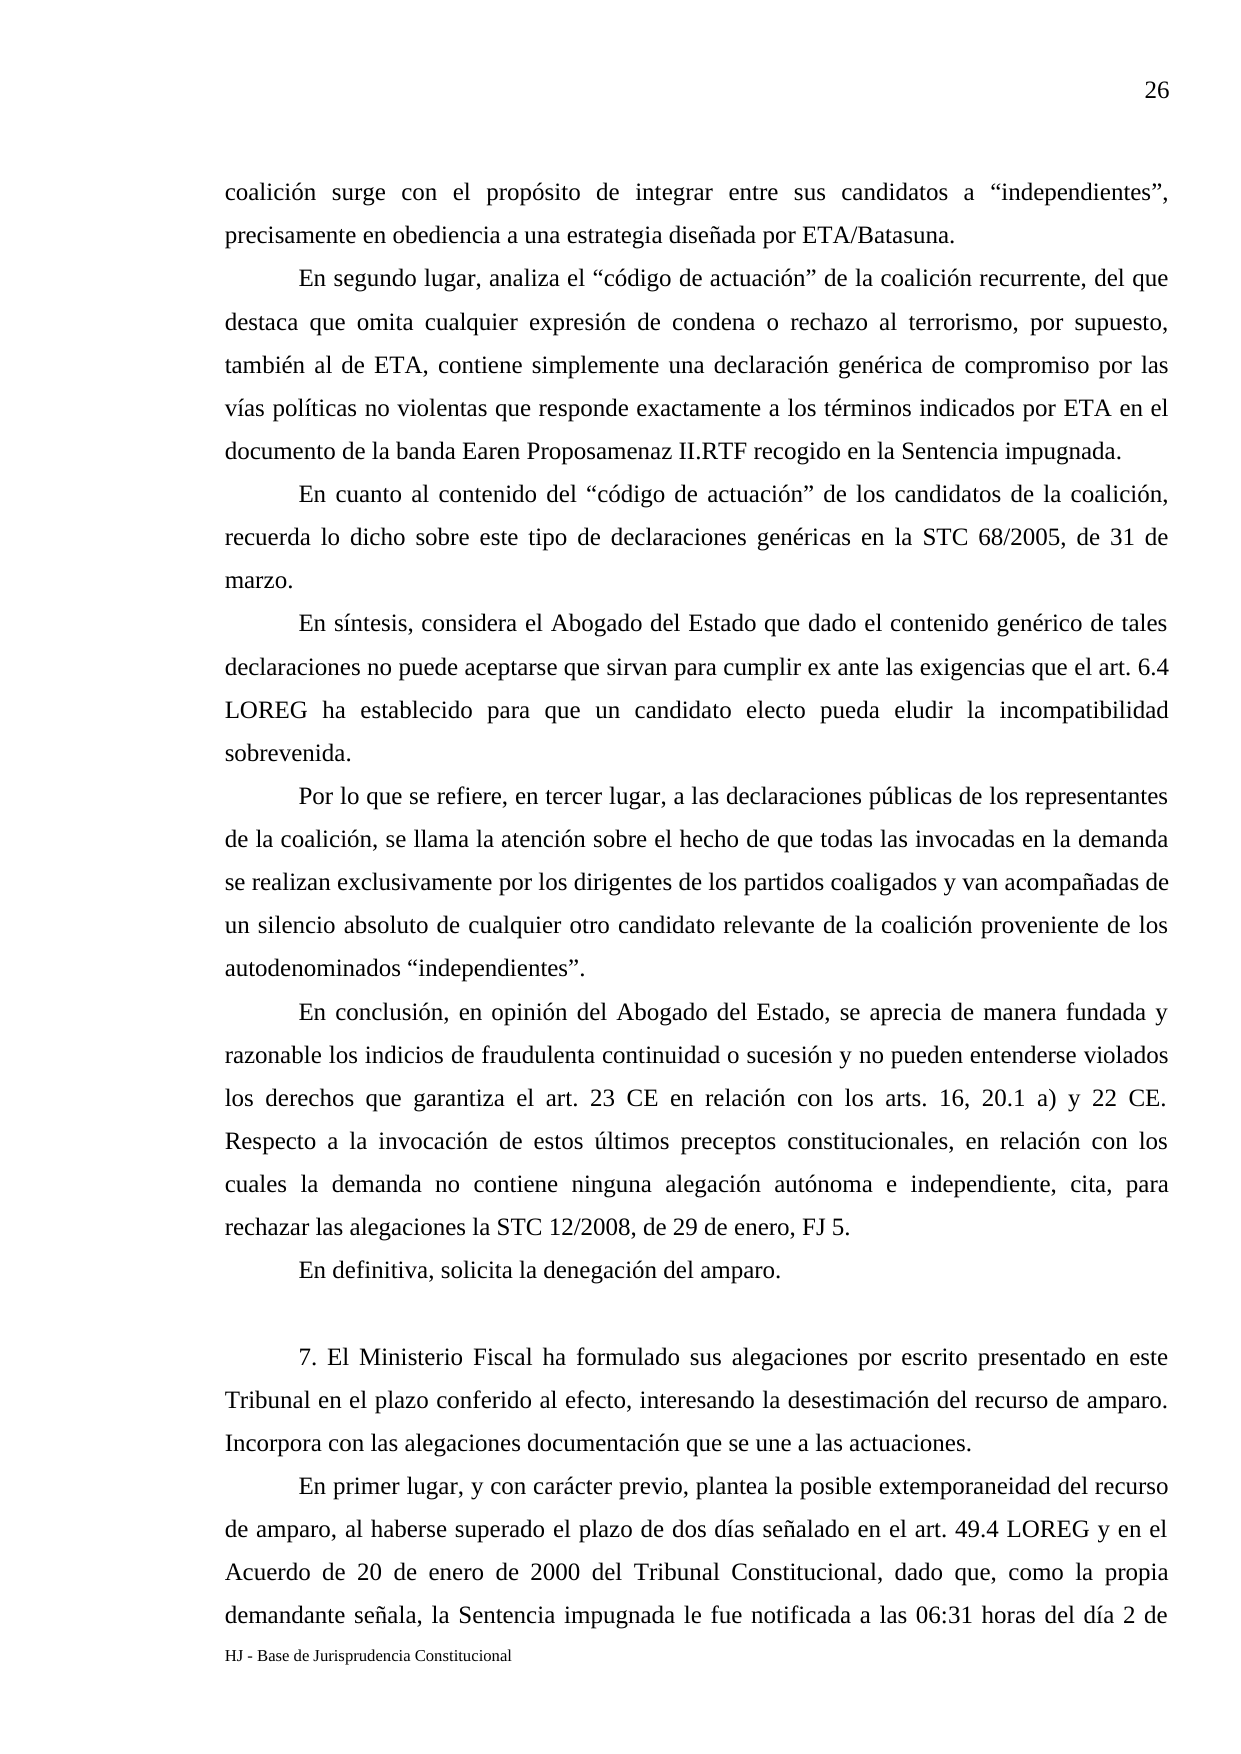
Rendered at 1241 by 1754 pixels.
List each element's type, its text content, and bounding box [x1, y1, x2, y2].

text En definitiva, solicita la denegación del amparo. [224, 1255, 1169, 1284]
text En conclusión, en opinión del Abogado del Estado, se aprecia de manera fundada y razonable los indicios de fraudulenta continuidad o sucesión y no pueden entenderse violados los derechos que garantiza el art. 23 CE en relación con los arts. 16, 20.1 a) y 22 CE. Respecto a la invocación de estos últimos preceptos constitucionales, en relación con los cuales la demanda no contiene ninguna alegación autónoma e independiente, cita, para rechazar las alegaciones la STC 12/2008, de 29 de enero, FJ 5. [224, 997, 1169, 1241]
text Por lo que se refiere, en tercer lugar, a las declaraciones públicas de los representantes de la coalición, se llama la atención sobre el hecho de que todas las invocadas en la demanda se realizan exclusivamente por los dirigentes de los partidos coaligados y van acompañadas de un silencio absoluto de cualquier otro candidato relevante de la coalición proveniente de los autodenominados “independientes”. [224, 781, 1169, 982]
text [224, 177, 1169, 249]
text 7. El Ministerio Fiscal ha formulado sus alegaciones por escrito presentado en este Tribunal en el plazo conferido al efecto, interesando la desestimación del recurso de amparo. Incorpora con las alegaciones documentación que se une a las actuaciones. [224, 1342, 1169, 1457]
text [224, 1471, 1169, 1629]
text En segundo lugar, analiza el “código de actuación” de la coalición recurrente, del que destaca que omita cualquier expresión de condena o rechazo al terrorismo, por supuesto, también al de ETA, contiene simplemente una declaración genérica de compromiso por las vías políticas no violentas que responde exactamente a los términos indicados por ETA en el documento de la banda Earen Proposamenaz II.RTF recogido en la Sentencia impugnada. [224, 263, 1169, 465]
text En cuanto al contenido del “código de actuación” de los candidatos de la coalición, recuerda lo dicho sobre este tipo de declaraciones genéricas en la STC 68/2005, de 31 de marzo. [224, 479, 1169, 594]
text En síntesis, considera el Abogado del Estado que dado el contenido genérico de tales declaraciones no puede aceptarse que sirvan para cumplir ex ante las exigencias que el art. 6.4 LOREG ha establecido para que un candidato electo pueda eludir la incompatibilidad sobrevenida. [224, 608, 1169, 767]
